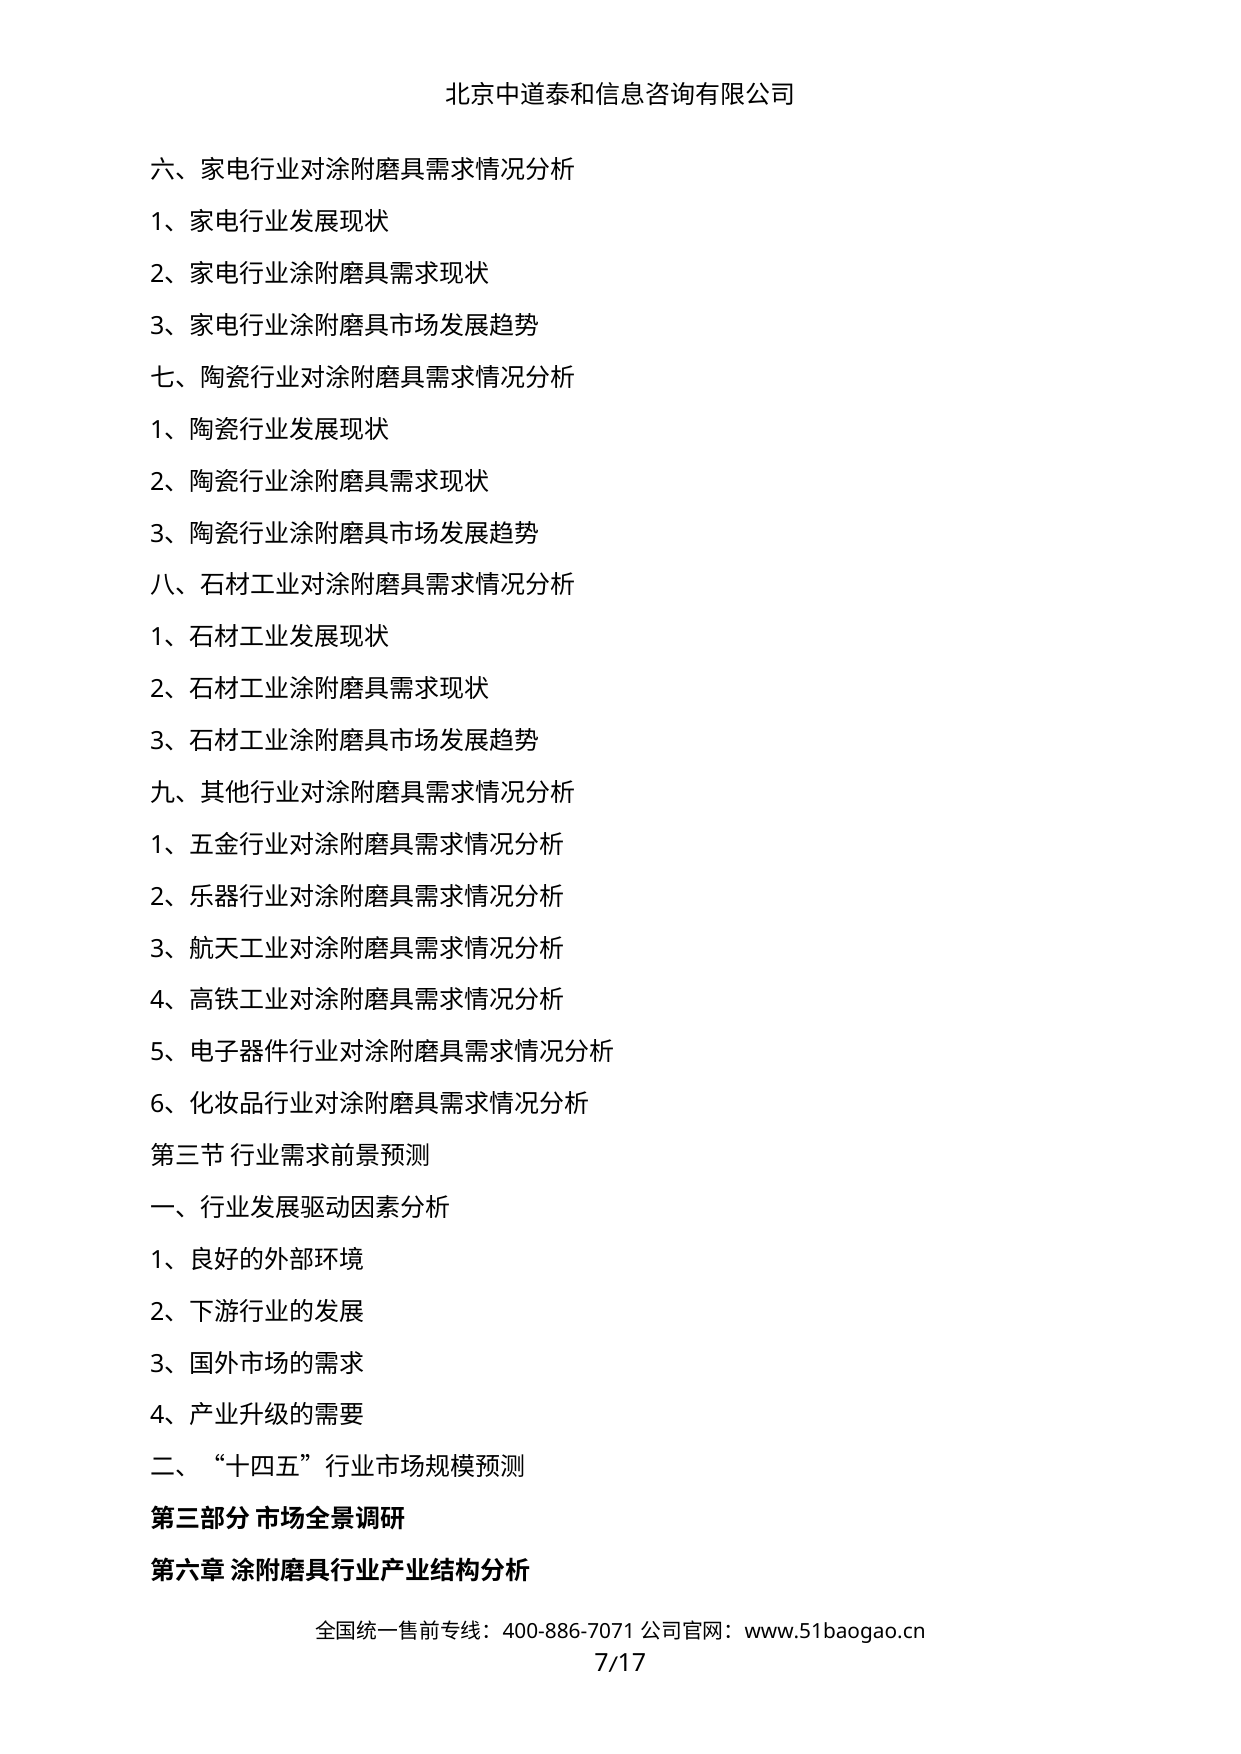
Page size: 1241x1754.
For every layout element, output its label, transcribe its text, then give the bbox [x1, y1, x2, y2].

text 3、石材工业涂附磨具市场发展趋势 [150, 721, 1090, 757]
text 二、“十四五”行业市场规模预测 [150, 1447, 1090, 1483]
text 6、化妆品行业对涂附磨具需求情况分析 [150, 1084, 1090, 1120]
text 2、家电行业涂附磨具需求现状 [150, 254, 1090, 290]
text 第六章 涂附磨具行业产业结构分析 [150, 1551, 1090, 1587]
text 第三节 行业需求前景预测 [150, 1136, 1090, 1172]
text 2、石材工业涂附磨具需求现状 [150, 669, 1090, 705]
text 3、国外市场的需求 [150, 1343, 1090, 1379]
text 2、乐器行业对涂附磨具需求情况分析 [150, 876, 1090, 912]
text 3、航天工业对涂附磨具需求情况分析 [150, 928, 1090, 964]
text 六、家电行业对涂附磨具需求情况分析 [150, 150, 1090, 186]
text 2、陶瓷行业涂附磨具需求现状 [150, 461, 1090, 497]
text 3、陶瓷行业涂附磨具市场发展趋势 [150, 513, 1090, 549]
text 八、石材工业对涂附磨具需求情况分析 [150, 565, 1090, 601]
text 一、行业发展驱动因素分析 [150, 1187, 1090, 1224]
text 九、其他行业对涂附磨具需求情况分析 [150, 772, 1090, 809]
text 3、家电行业涂附磨具市场发展趋势 [150, 306, 1090, 342]
text 4、高铁工业对涂附磨具需求情况分析 [150, 980, 1090, 1016]
text 2、下游行业的发展 [150, 1291, 1090, 1327]
text 1、良好的外部环境 [150, 1239, 1090, 1276]
text 1、家电行业发展现状 [150, 202, 1090, 238]
text 4、产业升级的需要 [150, 1395, 1090, 1431]
text 5、电子器件行业对涂附磨具需求情况分析 [150, 1032, 1090, 1068]
text 七、陶瓷行业对涂附磨具需求情况分析 [150, 357, 1090, 394]
text 第三部分 市场全景调研 [150, 1499, 1090, 1535]
text 1、陶瓷行业发展现状 [150, 409, 1090, 446]
text 1、五金行业对涂附磨具需求情况分析 [150, 824, 1090, 861]
text 1、石材工业发展现状 [150, 617, 1090, 653]
